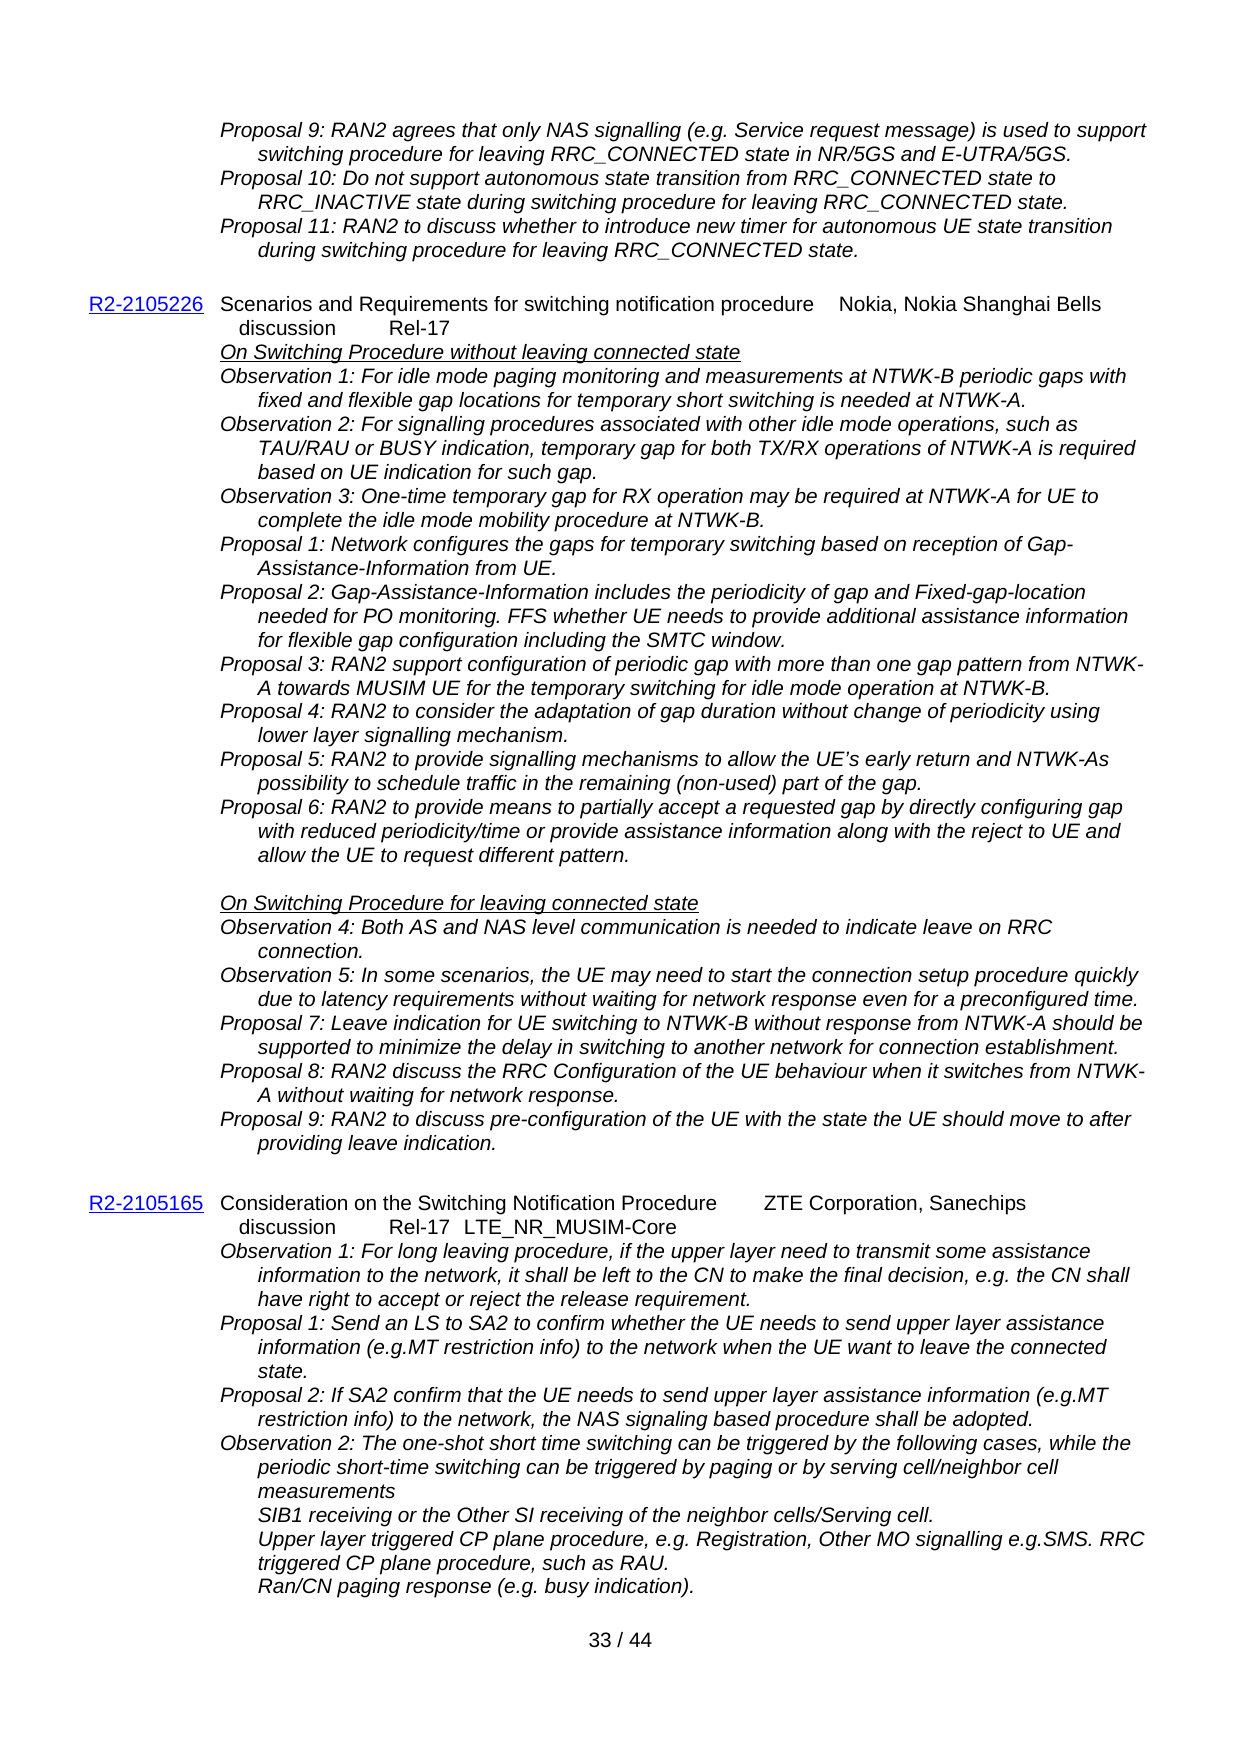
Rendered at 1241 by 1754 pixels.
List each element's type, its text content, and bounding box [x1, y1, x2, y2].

title R2-2105226 Scenarios and Requirements for switching notification procedure Nokia, Nokia Shanghai Bells discussion Rel-17 [89, 292, 1152, 340]
text Proposal 8: RAN2 discuss the RRC Configuration of the UE behaviour when it switches from NTWK-A without waiting for network response. [220, 1059, 1152, 1107]
text On Switching Procedure without leaving connected state [220, 340, 1152, 364]
text On Switching Procedure for leaving connected state [220, 891, 1152, 915]
text  SIB1 receiving or the Other SI receiving of the neighbor cells/Serving cell. [220, 1502, 1152, 1526]
text Proposal 9: RAN2 agrees that only NAS signalling (e.g. Service request message) is used to support switching procedure for leaving RRC_CONNECTED state in NR/5GS and E-UTRA/5GS. [220, 118, 1152, 166]
text Observation 5: In some scenarios, the UE may need to start the connection setup procedure quickly due to latency requirements without waiting for network response even for a preconfigured time. [220, 963, 1152, 1011]
text Observation 4: Both AS and NAS level communication is needed to indicate leave on RRC connection. [220, 915, 1152, 963]
text Proposal 1: Send an LS to SA2 to confirm whether the UE needs to send upper layer assistance information (e.g.MT restriction info) to the network when the UE want to leave the connected state. [220, 1311, 1152, 1383]
text Proposal 5: RAN2 to provide signalling mechanisms to allow the UE’s early return and NTWK-As possibility to schedule traffic in the remaining (non-used) part of the gap. [220, 747, 1152, 795]
text Proposal 11: RAN2 to discuss whether to introduce new timer for autonomous UE state transition during switching procedure for leaving RRC_CONNECTED state. [220, 214, 1152, 262]
text Observation 3: One-time temporary gap for RX operation may be required at NTWK-A for UE to complete the idle mode mobility procedure at NTWK-B. [220, 484, 1152, 532]
text  Upper layer triggered CP plane procedure, e.g. Registration, Other MO signalling e.g.SMS. RRC triggered CP plane procedure, such as RAU. [220, 1526, 1152, 1574]
text Proposal 2: Gap-Assistance-Information includes the periodicity of gap and Fixed-gap-location needed for PO monitoring. FFS whether UE needs to provide additional assistance information for flexible gap configuration including the SMTC window. [220, 579, 1152, 651]
text  Ran/CN paging response (e.g. busy indication). [220, 1574, 1152, 1598]
title R2-2105165 Consideration on the Switching Notification Procedure ZTE Corporation, Sanechips discussion Rel-17 LTE_NR_MUSIM-Core [89, 1191, 1152, 1239]
text Proposal 4: RAN2 to consider the adaptation of gap duration without change of periodicity using lower layer signalling mechanism. [220, 699, 1152, 747]
text Proposal 2: If SA2 confirm that the UE needs to send upper layer assistance information (e.g.MT restriction info) to the network, the NAS signaling based procedure shall be adopted. [220, 1383, 1152, 1431]
text Proposal 10: Do not support autonomous state transition from RRC_CONNECTED state to RRC_INACTIVE state during switching procedure for leaving RRC_CONNECTED state. [220, 166, 1152, 214]
text Observation 1: For idle mode paging monitoring and measurements at NTWK-B periodic gaps with fixed and flexible gap locations for temporary short switching is needed at NTWK-A. [220, 364, 1152, 412]
text Proposal 3: RAN2 support configuration of periodic gap with more than one gap pattern from NTWK-A towards MUSIM UE for the temporary switching for idle mode operation at NTWK-B. [220, 651, 1152, 699]
text Proposal 6: RAN2 to provide means to partially accept a requested gap by directly configuring gap with reduced periodicity/time or provide assistance information along with the reject to UE and allow the UE to request different pattern. [220, 795, 1152, 867]
text Observation 2: The one-shot short time switching can be triggered by the following cases, while the periodic short-time switching can be triggered by paging or by serving cell/neighbor cell measurements [220, 1431, 1152, 1502]
text Proposal 7: Leave indication for UE switching to NTWK-B without response from NTWK-A should be supported to minimize the delay in switching to another network for connection establishment. [220, 1011, 1152, 1059]
text Observation 1: For long leaving procedure, if the upper layer need to transmit some assistance information to the network, it shall be left to the CN to make the final decision, e.g. the CN shall have right to accept or reject the release requirement. [220, 1239, 1152, 1311]
text Observation 2: For signalling procedures associated with other idle mode operations, such as TAU/RAU or BUSY indication, temporary gap for both TX/RX operations of NTWK-A is required based on UE indication for such gap. [220, 412, 1152, 484]
text Proposal 1: Network configures the gaps for temporary switching based on reception of Gap-Assistance-Information from UE. [220, 532, 1152, 579]
text Proposal 9: RAN2 to discuss pre-configuration of the UE with the state the UE should move to after providing leave indication. [220, 1107, 1152, 1154]
